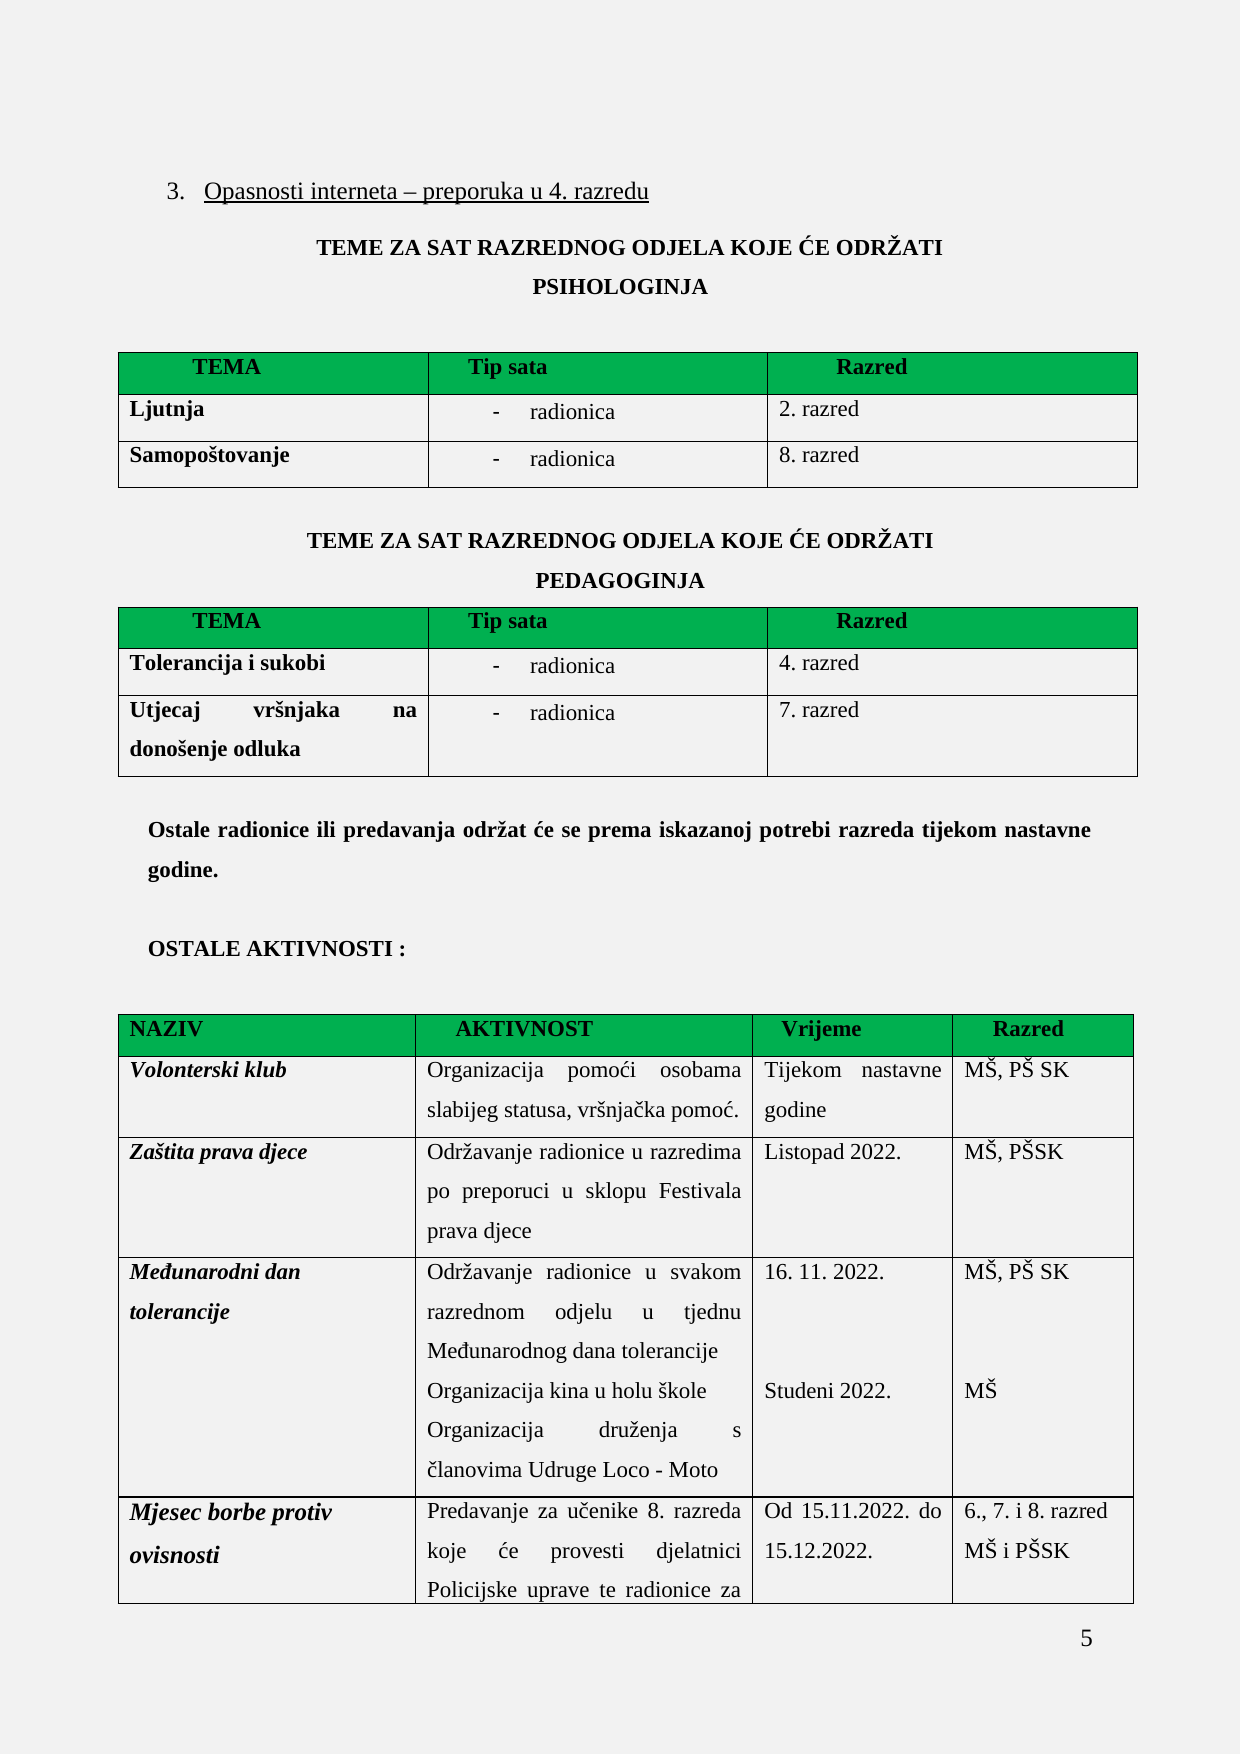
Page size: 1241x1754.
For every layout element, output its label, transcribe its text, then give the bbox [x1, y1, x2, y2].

table_cell Listopad 2022. [753, 1138, 952, 1257]
table_cell Održavanje radionice u razredima po preporuci u sklopu Festivala prava djece [416, 1138, 752, 1257]
table_header Razred [768, 353, 1137, 394]
table_cell MŠ, PŠSK [953, 1138, 1133, 1257]
table_cell radionica [429, 395, 767, 441]
table_header TEMA [119, 353, 428, 394]
table_cell Volonterski klub [119, 1057, 415, 1137]
table_cell radionica [429, 696, 767, 776]
table_cell MŠ, PŠ SK MŠ [953, 1258, 1133, 1496]
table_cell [753, 1498, 952, 1603]
table_cell Utjecaj vršnjaka na donošenje odluka [119, 696, 428, 776]
text PSIHOLOGINJA [148, 273, 1093, 300]
text OSTALE AKTIVNOSTI : [148, 935, 1093, 961]
text Ostale radionice ili predavanja održat će se prema iskazanoj potrebi razreda tijekom nastavne godine. [148, 816, 1093, 882]
text 3. Opasnosti interneta – preporuka u 4. razredu [166, 176, 1093, 205]
table_cell radionica [429, 442, 767, 487]
table_cell radionica [429, 649, 767, 695]
table_cell Ljutnja [119, 395, 428, 441]
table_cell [119, 1498, 415, 1603]
table_cell 2. razred [768, 395, 1137, 441]
table_cell MŠ, PŠ SK [953, 1057, 1133, 1137]
table_cell Organizacija pomoći osobama slabijeg statusa, vršnjačka pomoć. [416, 1057, 752, 1137]
table_header TEMA [119, 608, 428, 648]
table_cell Zaštita prava djece [119, 1138, 415, 1257]
table_cell 8. razred [768, 442, 1137, 487]
table_cell Tolerancija i sukobi [119, 649, 428, 695]
table_header AKTIVNOST [416, 1015, 752, 1056]
table_header NAZIV [119, 1015, 415, 1056]
table_header Vrijeme [753, 1015, 952, 1056]
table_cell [416, 1498, 752, 1603]
table_cell 16. 11. 2022. Studeni 2022. [753, 1258, 952, 1496]
table_cell Održavanje radionice u svakom razrednom odjelu u tjednu Međunarodnog dana tolerancije Organizacija kina u holu škole Organizacija druženja s članovima Udruge Loco - Moto [416, 1258, 752, 1496]
text TEME ZA SAT RAZREDNOG ODJELA KOJE ĆE ODRŽATI [166, 234, 1093, 260]
text TEME ZA SAT RAZREDNOG ODJELA KOJE ĆE ODRŽATI [148, 528, 1093, 554]
table_cell 4. razred [768, 649, 1137, 695]
table_cell Tijekom nastavne godine [753, 1057, 952, 1137]
table_cell Samopoštovanje [119, 442, 428, 487]
table_header Tip sata [429, 353, 767, 394]
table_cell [953, 1498, 1133, 1603]
table_header Razred [953, 1015, 1133, 1056]
text PEDAGOGINJA [148, 567, 1093, 593]
table_header Tip sata [429, 608, 767, 648]
table_header Razred [768, 608, 1137, 648]
table_cell 7. razred [768, 696, 1137, 776]
table_cell Međunarodni dan tolerancije [119, 1258, 415, 1496]
